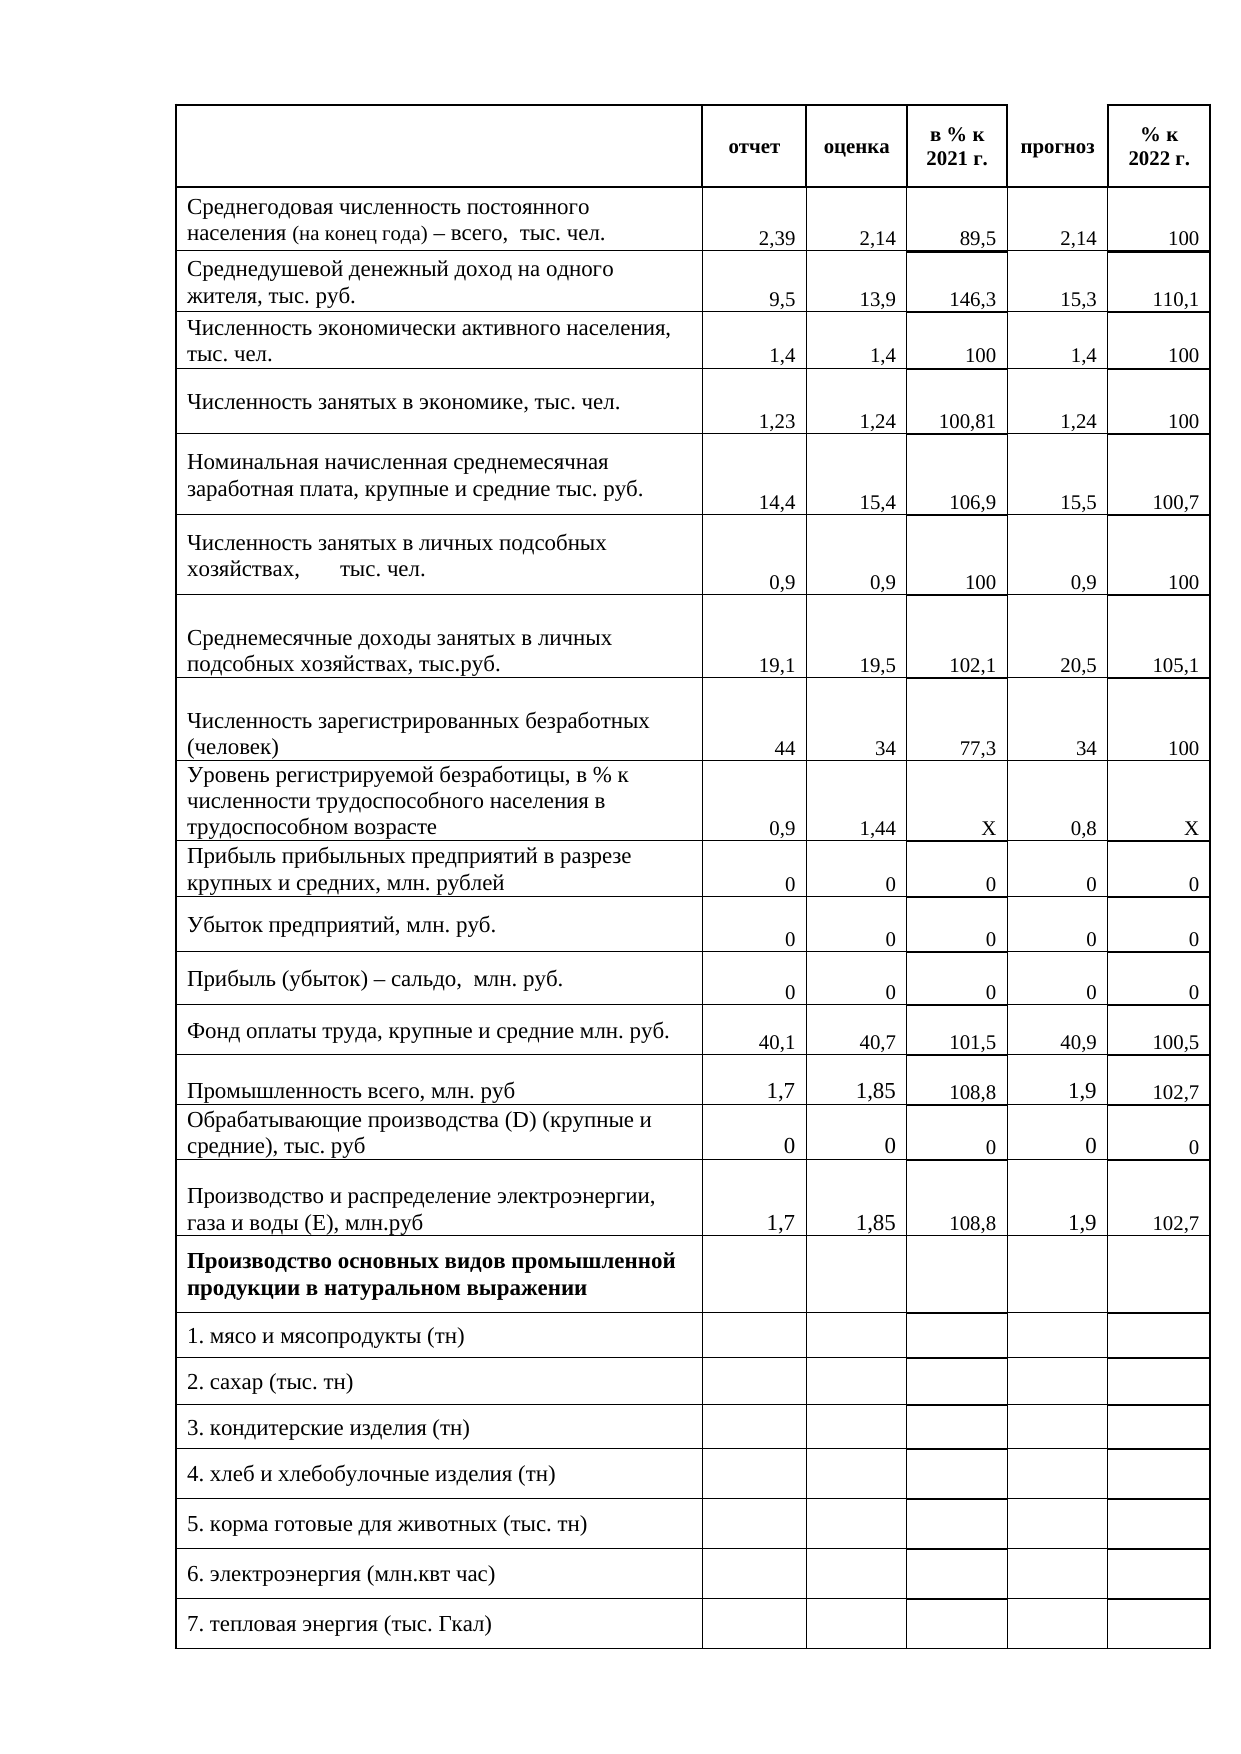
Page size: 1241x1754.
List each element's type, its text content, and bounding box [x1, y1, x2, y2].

table_cell 100 [1108, 679, 1209, 760]
table_cell Численность занятых в личных подсобных хозяйствах, тыс. чел. [177, 515, 702, 594]
table_cell 13,9 [807, 251, 906, 311]
table_cell [807, 1405, 906, 1448]
table_cell 40,1 [703, 1005, 806, 1054]
table_cell Номинальная начисленная среднемесячная заработная плата, крупные и средние тыс. руб. [177, 434, 702, 514]
table_cell [907, 1550, 1007, 1598]
table_cell [703, 1499, 806, 1548]
table_cell 5. корма готовые для животных (тыс. тн) [177, 1499, 702, 1548]
table_cell 0,9 [703, 761, 806, 840]
table_cell [1108, 1450, 1209, 1498]
table_cell 15,4 [807, 434, 906, 514]
table_cell Прибыль (убыток) – сальдо, млн. руб. [177, 952, 702, 1004]
table_cell [807, 1313, 906, 1357]
table_cell 0 [907, 898, 1007, 951]
table_cell 1,23 [703, 369, 806, 433]
table_cell 3. кондитерские изделия (тн) [177, 1405, 702, 1448]
table_cell [703, 1236, 806, 1312]
table_cell Х [1108, 761, 1209, 840]
table_cell 15,3 [1008, 251, 1107, 311]
table_cell 1,24 [807, 369, 906, 433]
table_cell [1008, 1449, 1107, 1498]
table_cell 0 [1108, 1106, 1209, 1159]
table_cell 0 [1008, 1105, 1107, 1159]
table_cell 0 [1008, 841, 1107, 896]
table_cell 4. хлеб и хлебобулочные изделия (тн) [177, 1449, 702, 1498]
table_cell 0 [1108, 898, 1209, 951]
table_cell [907, 1314, 1007, 1357]
table_cell 108,8 [907, 1056, 1007, 1104]
table_cell 101,5 [907, 1006, 1007, 1054]
table_cell 110,1 [1108, 253, 1209, 311]
table_cell 1,85 [807, 1160, 906, 1235]
table_cell [1108, 1236, 1209, 1312]
table_cell [907, 1406, 1007, 1448]
table_cell [703, 1313, 806, 1357]
table_cell 1,9 [1008, 1160, 1107, 1235]
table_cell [177, 106, 701, 186]
table_cell 1,4 [807, 312, 906, 367]
table_cell 20,5 [1008, 595, 1107, 677]
table_cell 0 [907, 953, 1007, 1004]
table_cell 9,5 [703, 251, 806, 311]
table_cell 0 [1008, 952, 1107, 1004]
table_cell 1,85 [807, 1055, 906, 1104]
table_cell Среднедушевой денежный доход на одного жителя, тыс. руб. [177, 251, 702, 311]
table_cell 100 [1108, 516, 1209, 594]
table_cell 1,7 [703, 1160, 806, 1235]
table_cell [703, 1358, 806, 1404]
table_cell 15,5 [1008, 434, 1107, 514]
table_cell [1109, 106, 1209, 186]
table_cell [703, 1449, 806, 1498]
table_cell [807, 1549, 906, 1598]
table_cell 0 [703, 952, 806, 1004]
table_cell [907, 1450, 1007, 1498]
table_cell [1108, 1359, 1209, 1404]
table_cell [1008, 1599, 1107, 1648]
table_cell 100 [907, 516, 1007, 594]
table_cell [907, 1236, 1007, 1312]
table_cell 2. сахар (тыс. тн) [177, 1358, 702, 1404]
table_cell Уровень регистрируемой безработицы, в % к численности трудоспособного населения в трудоспособном возрасте [177, 761, 702, 840]
table_cell [907, 1500, 1007, 1548]
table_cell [908, 106, 1006, 186]
table_cell 6. электроэнергия (млн.квт час) [177, 1549, 702, 1598]
table_cell 100 [907, 313, 1007, 367]
table_cell Фонд оплаты труда, крупные и средние млн. руб. [177, 1005, 702, 1054]
table_cell 1,44 [807, 761, 906, 840]
table_cell [1108, 1600, 1209, 1648]
table_cell 19,1 [703, 595, 806, 677]
table_cell [807, 1499, 906, 1548]
table_cell 108,8 [907, 1161, 1007, 1235]
table_cell 2,39 [703, 188, 806, 250]
table_cell 2,14 [807, 188, 906, 250]
table_cell [807, 1358, 906, 1404]
table_cell 0 [703, 841, 806, 896]
table_cell [1108, 1500, 1209, 1548]
table_cell 0,9 [1008, 515, 1107, 594]
table_cell Среднемесячные доходы занятых в личных подсобных хозяйствах, тыс.руб. [177, 595, 702, 677]
table_cell [703, 1599, 806, 1648]
table_cell Численность занятых в экономике, тыс. чел. [177, 369, 702, 433]
table_cell Прибыль прибыльных предприятий в разрезе крупных и средних, млн. рублей [177, 841, 702, 896]
table_cell 100 [1108, 313, 1209, 367]
table_cell 2,14 [1008, 188, 1107, 250]
table_cell Производство основных видов промышленной продукции в натуральном выражении [177, 1236, 702, 1312]
table_cell 40,9 [1008, 1005, 1107, 1054]
table_cell Производство и распределение электроэнергии, газа и воды (E), млн.руб [177, 1160, 702, 1235]
table_cell 106,9 [907, 435, 1007, 514]
table_cell Обрабатывающие производства (D) (крупные и средние), тыс. руб [177, 1105, 702, 1159]
table_cell 34 [1008, 678, 1107, 760]
table_cell [1008, 1405, 1107, 1448]
table_cell оценка [807, 106, 906, 186]
table_cell прогноз [1008, 104, 1107, 186]
table_cell 0 [1108, 842, 1209, 896]
table_cell 102,7 [1108, 1161, 1209, 1235]
table_cell 0,9 [807, 515, 906, 594]
table_cell 0 [807, 897, 906, 951]
table_cell 100,7 [1108, 435, 1209, 514]
table_cell 1,9 [1008, 1055, 1107, 1104]
table_cell отчет [703, 106, 805, 186]
table_cell 100 [1108, 188, 1209, 250]
table_cell [807, 1236, 906, 1312]
table_cell 19,5 [807, 595, 906, 677]
table_cell 105,1 [1108, 596, 1209, 677]
table_cell 14,4 [703, 434, 806, 514]
table_cell 1,7 [703, 1055, 806, 1104]
table_cell 0 [907, 842, 1007, 896]
table_cell [1008, 1499, 1107, 1548]
table_cell [1108, 1406, 1209, 1448]
table_cell 0 [1108, 953, 1209, 1004]
table_cell 0 [703, 897, 806, 951]
table_cell [1008, 1236, 1107, 1312]
table_cell [1008, 1549, 1107, 1598]
table_cell 89,5 [907, 188, 1007, 250]
table_cell [1108, 1550, 1209, 1598]
table_cell 34 [807, 678, 906, 760]
table_cell 0 [907, 1106, 1007, 1159]
table_cell [1108, 1314, 1209, 1357]
table_cell 102,1 [907, 596, 1007, 677]
table_cell Среднегодовая численность постоянного населения (на конец года) – всего, тыс. чел. [177, 188, 702, 250]
table_cell 44 [703, 678, 806, 760]
table_cell 100 [1108, 370, 1209, 433]
table_cell 0,9 [703, 515, 806, 594]
table_cell 0,8 [1008, 761, 1107, 840]
table_cell 40,7 [807, 1005, 906, 1054]
table_cell 77,3 [907, 679, 1007, 760]
table_cell Численность экономически активного населения, тыс. чел. [177, 312, 702, 367]
table_cell 7. тепловая энергия (тыс. Гкал) [177, 1599, 702, 1648]
table_cell 146,3 [907, 253, 1007, 311]
table_cell 0 [1008, 897, 1107, 951]
table_cell 0 [807, 841, 906, 896]
table_cell 1,24 [1008, 369, 1107, 433]
table_cell Убыток предприятий, млн. руб. [177, 897, 702, 951]
table_cell [807, 1449, 906, 1498]
table_cell 1. мясо и мясопродукты (тн) [177, 1313, 702, 1357]
table_cell [703, 1549, 806, 1598]
table_cell 100,5 [1108, 1006, 1209, 1054]
table_cell [1008, 1313, 1107, 1357]
table_cell Численность зарегистрированных безработных (человек) [177, 678, 702, 760]
table_cell 0 [807, 1105, 906, 1159]
table_cell 0 [703, 1105, 806, 1159]
table_cell Х [907, 761, 1007, 840]
table_cell [1008, 1358, 1107, 1404]
table_cell [907, 1359, 1007, 1404]
table_cell [807, 1599, 906, 1648]
table_cell 1,4 [703, 312, 806, 367]
table_cell [907, 1600, 1007, 1648]
table_cell 102,7 [1108, 1056, 1209, 1104]
table_cell [703, 1405, 806, 1448]
table_cell 0 [807, 952, 906, 1004]
table_cell 100,81 [907, 370, 1007, 433]
table_cell Промышленность всего, млн. руб [177, 1055, 702, 1104]
table_cell 1,4 [1008, 312, 1107, 367]
